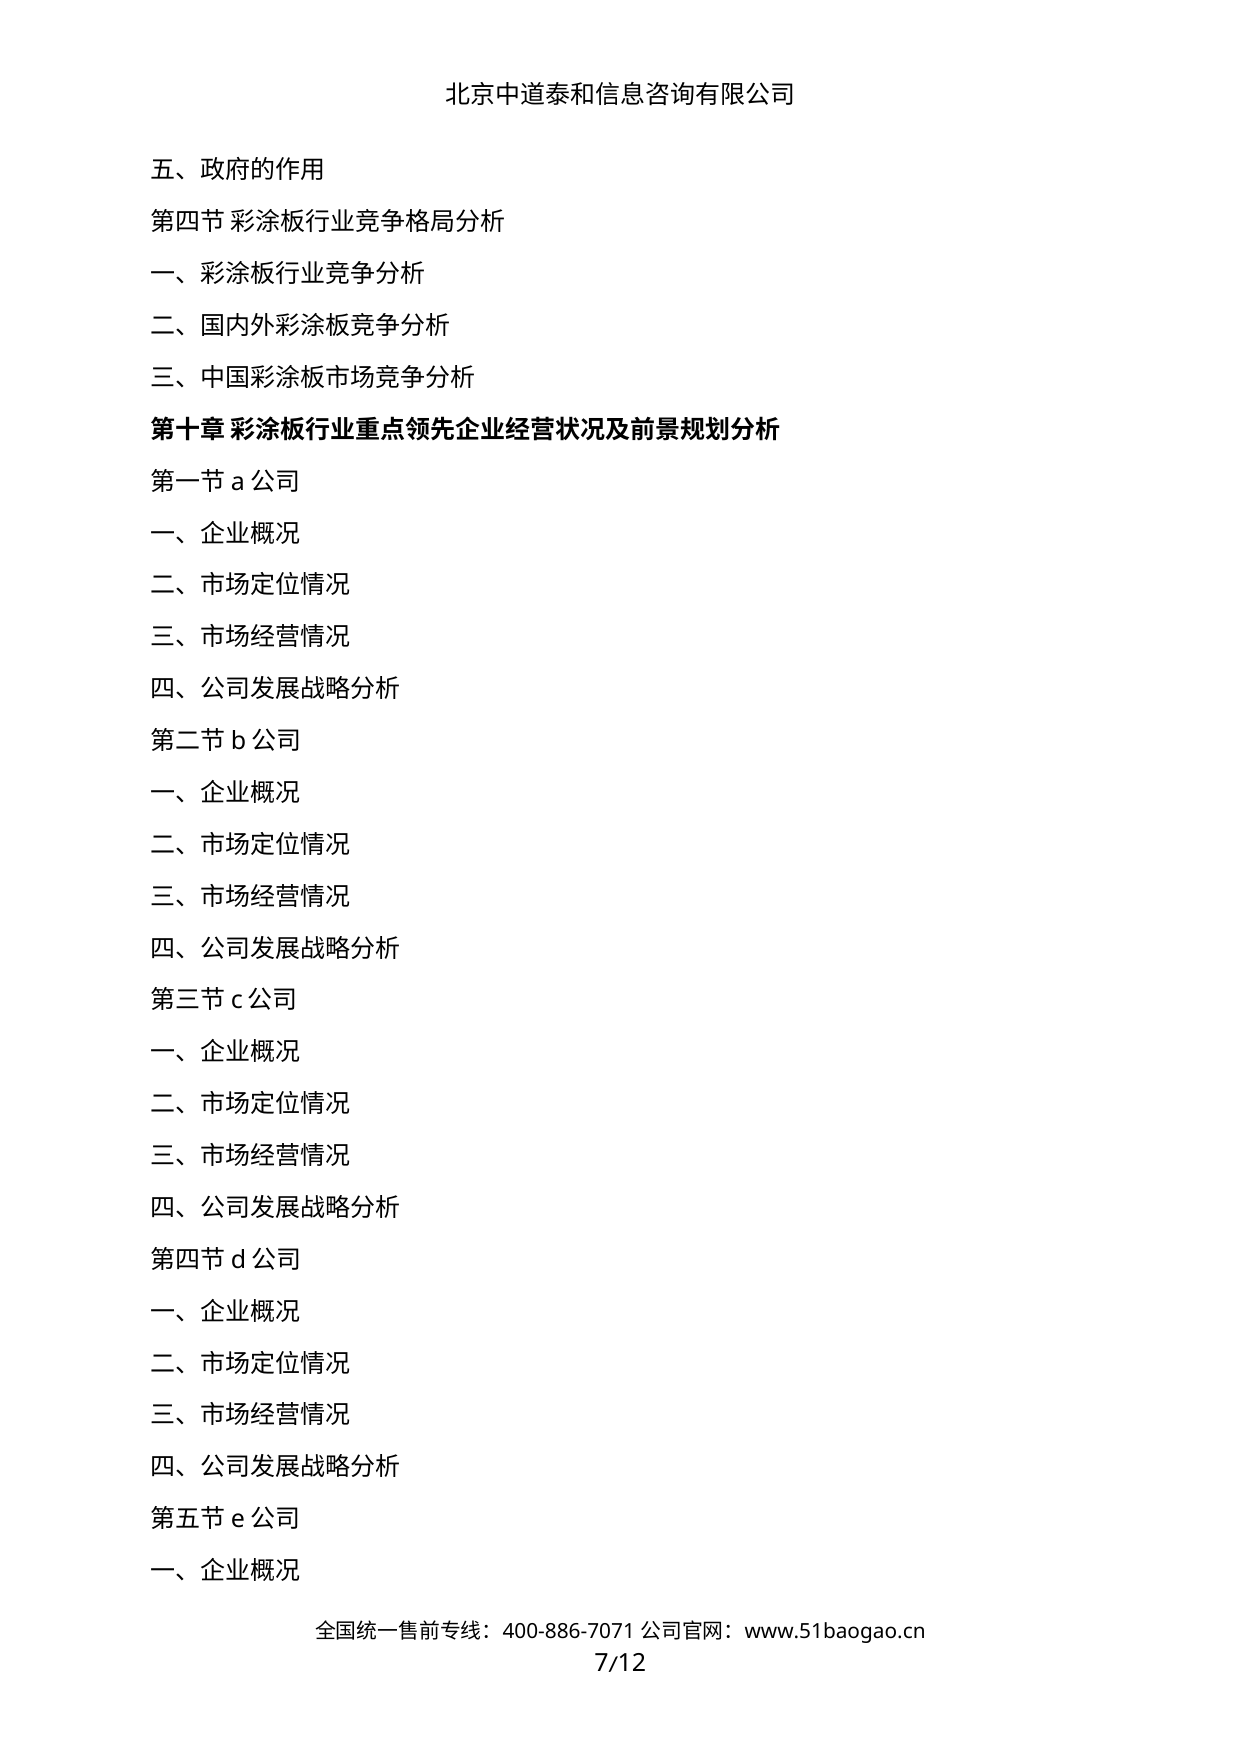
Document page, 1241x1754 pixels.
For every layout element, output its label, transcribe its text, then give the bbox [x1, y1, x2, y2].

text 第二节 b公司 [150, 721, 1090, 757]
text 一、彩涂板行业竞争分析 [150, 254, 1090, 290]
text 三、中国彩涂板市场竞争分析 [150, 357, 1090, 394]
text 二、市场定位情况 [150, 1084, 1090, 1120]
text 五、政府的作用 [150, 150, 1090, 186]
text 四、公司发展战略分析 [150, 928, 1090, 964]
text 第三节 c公司 [150, 980, 1090, 1016]
text 三、市场经营情况 [150, 1136, 1090, 1172]
text 一、企业概况 [150, 1291, 1090, 1327]
text 三、市场经营情况 [150, 876, 1090, 912]
text 第五节 e公司 [150, 1499, 1090, 1535]
text 一、企业概况 [150, 1032, 1090, 1068]
text 一、企业概况 [150, 1551, 1090, 1587]
text 二、市场定位情况 [150, 565, 1090, 601]
text 第四节 d公司 [150, 1239, 1090, 1276]
text 二、国内外彩涂板竞争分析 [150, 306, 1090, 342]
text 第四节 彩涂板行业竞争格局分析 [150, 202, 1090, 238]
text 第十章 彩涂板行业重点领先企业经营状况及前景规划分析 [150, 409, 1090, 446]
text 四、公司发展战略分析 [150, 1187, 1090, 1224]
text 四、公司发展战略分析 [150, 1447, 1090, 1483]
text 三、市场经营情况 [150, 1395, 1090, 1431]
text 四、公司发展战略分析 [150, 669, 1090, 705]
text 一、企业概况 [150, 513, 1090, 549]
text 三、市场经营情况 [150, 617, 1090, 653]
text 一、企业概况 [150, 772, 1090, 809]
text 第一节 a公司 [150, 461, 1090, 497]
text 二、市场定位情况 [150, 1343, 1090, 1379]
text 二、市场定位情况 [150, 824, 1090, 861]
